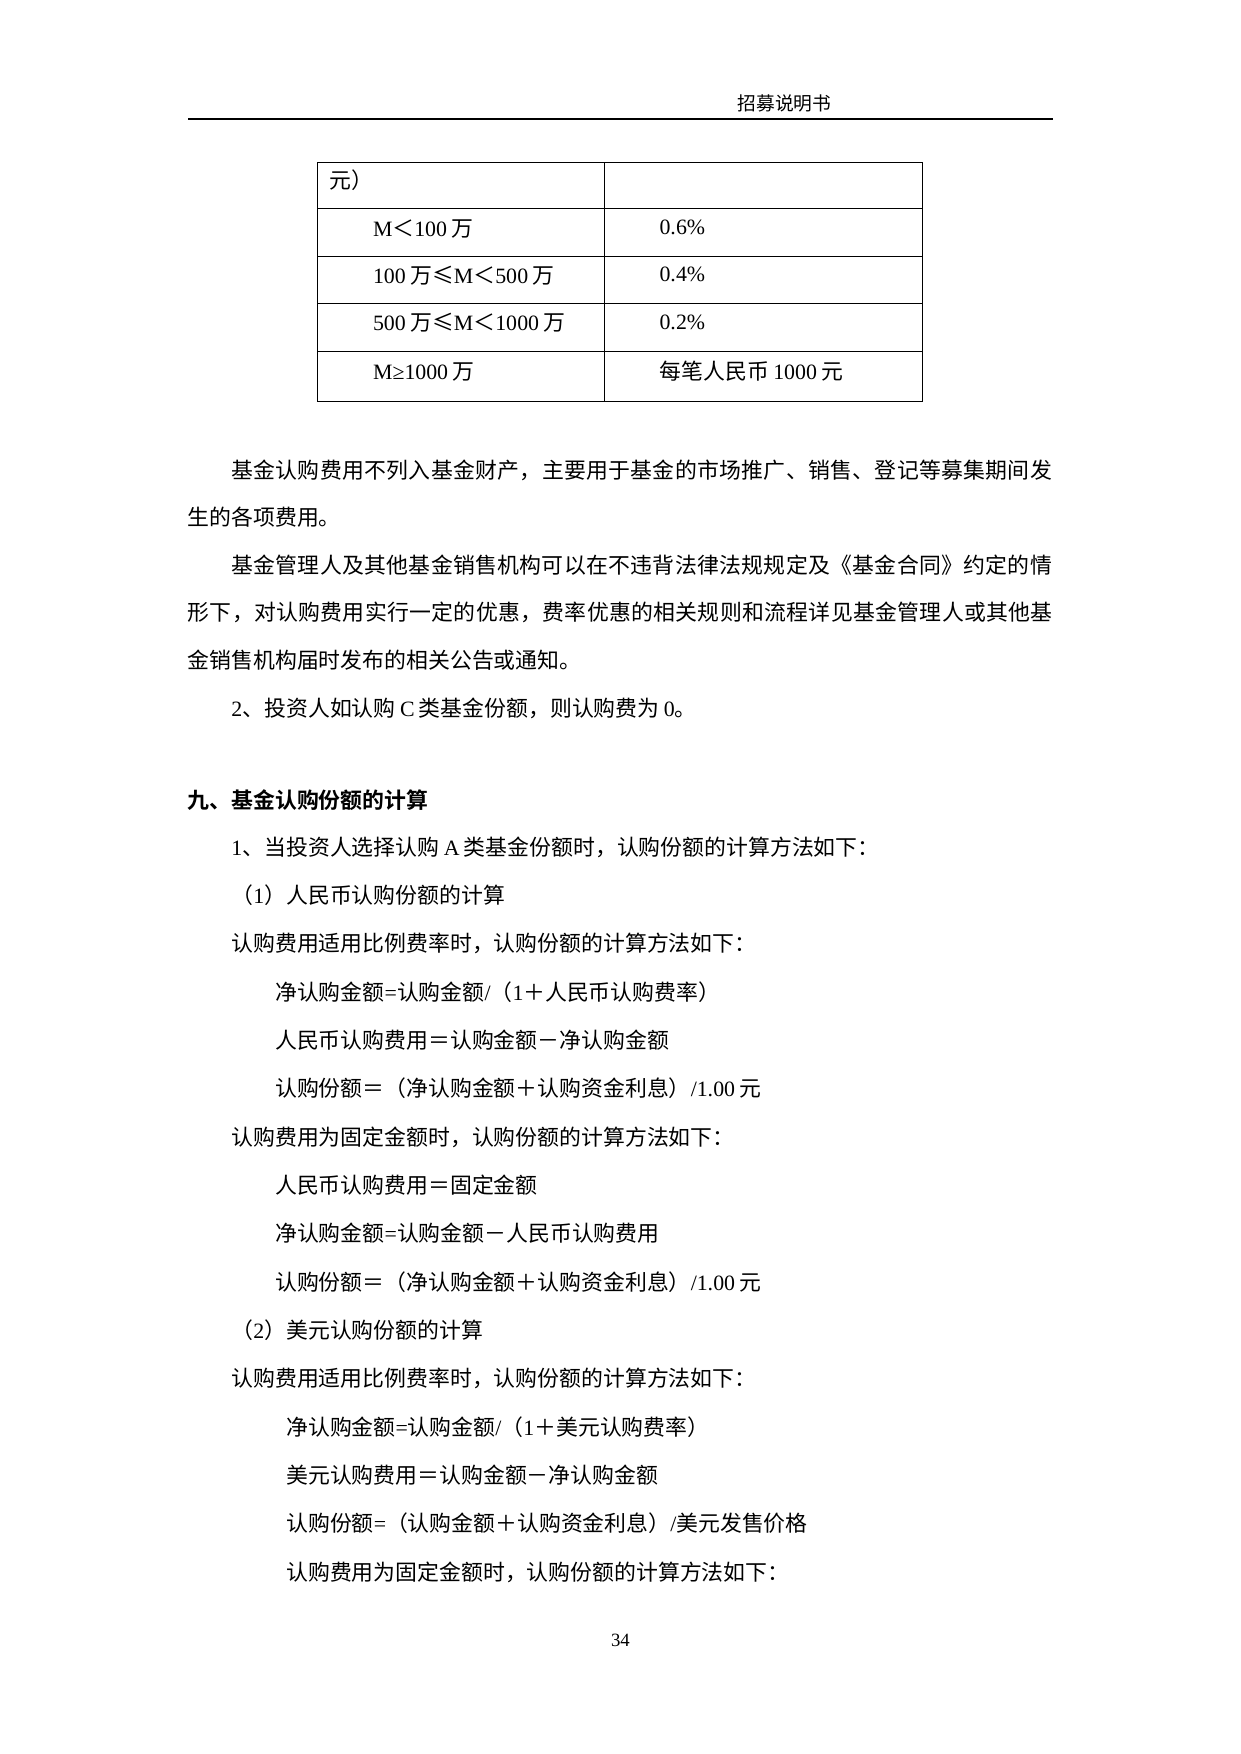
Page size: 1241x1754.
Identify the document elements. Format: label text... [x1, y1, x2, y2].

text 2、投资人如认购C类基金份额，则认购费为0。 [187, 690, 1053, 723]
text 基金管理人及其他基金销售机构可以在不违背法律法规规定及《基金合同》约定的情形下，对认购费用实行一定的优惠，费率优惠的相关规则和流程详见基金管理人或其他基金销售机构届时发布的相关公告或通知。 [187, 548, 1053, 674]
table_cell 0.2% [605, 304, 922, 351]
table_cell 0.6% [605, 209, 922, 256]
text 美元认购费用＝认购金额－净认购金额 [187, 1458, 1053, 1490]
text 认购费用适用比例费率时，认购份额的计算方法如下： [187, 926, 1053, 958]
table_cell 500万≤M＜1000万 [318, 304, 604, 351]
text 认购费用为固定金额时，认购份额的计算方法如下： [187, 1119, 1053, 1152]
text 认购费用适用比例费率时，认购份额的计算方法如下： [187, 1361, 1053, 1393]
text 人民币认购费用＝固定金额 [187, 1168, 1053, 1200]
table_header 认购费率 [605, 163, 922, 208]
table_cell 100万≤M＜500万 [318, 257, 604, 303]
text 认购份额=（认购金额＋认购资金利息）/美元发售价格 [187, 1506, 1053, 1538]
text 净认购金额=认购金额/（1＋美元认购费率） [187, 1409, 1053, 1442]
text （2）美元认购份额的计算 [187, 1313, 1053, 1345]
text 九、基金认购份额的计算 [187, 783, 1053, 815]
text 基金认购费用不列入基金财产，主要用于基金的市场推广、销售、登记等募集期间发生的各项费用。 [187, 453, 1053, 532]
text 1、当投资人选择认购A类基金份额时，认购份额的计算方法如下： [187, 829, 1053, 862]
table_cell M＜100万 [318, 209, 604, 256]
text 净认购金额=认购金额/（1＋人民币认购费率） [187, 974, 1053, 1007]
text 认购费用为固定金额时，认购份额的计算方法如下： [187, 1554, 1053, 1587]
text 认购份额＝（净认购金额＋认购资金利息）/1.00元 [187, 1264, 1053, 1297]
text 认购份额＝（净认购金额＋认购资金利息）/1.00元 [187, 1071, 1053, 1103]
text 人民币认购费用＝认购金额－净认购金额 [187, 1023, 1053, 1055]
table_cell M≥1000万 [318, 352, 604, 401]
table_cell 0.4% [605, 257, 922, 303]
table_cell 每笔人民币1000元 [605, 352, 922, 401]
table_header 购买金额（M,人民币元） [318, 163, 604, 208]
text （1）人民币认购份额的计算 [187, 878, 1053, 910]
text 净认购金额=认购金额－人民币认购费用 [187, 1216, 1053, 1248]
